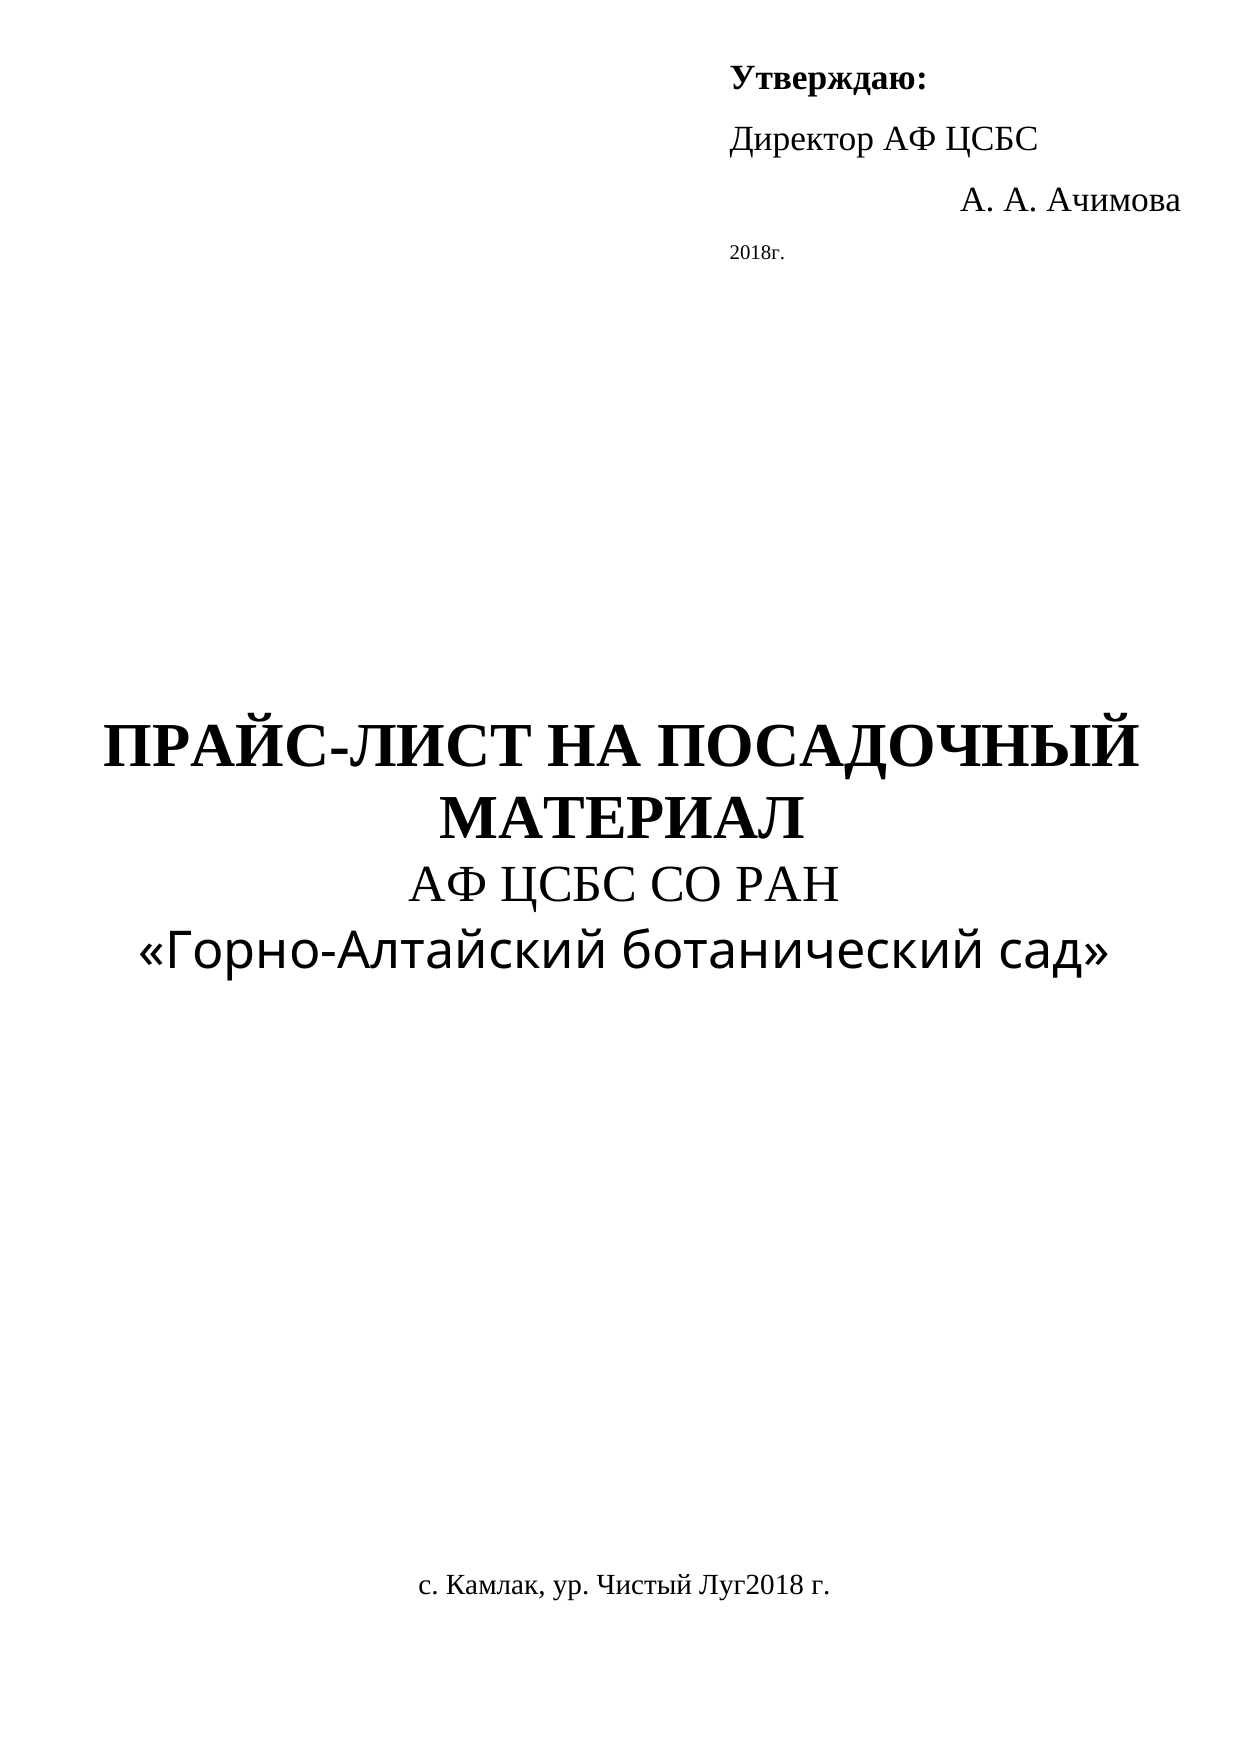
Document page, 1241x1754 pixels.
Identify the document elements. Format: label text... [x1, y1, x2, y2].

text 2018г. [729, 240, 1181, 264]
text Директор АФ ЦСБС [729, 117, 1181, 158]
text «Горно-Алтайский ботанический сад» [88, 912, 1160, 983]
text прайс-лист на посадочный материал [63, 708, 1181, 852]
text Утверждаю: [729, 56, 1181, 97]
text АФ ЦСБС СО РАН [88, 852, 1160, 912]
text А. А. Ачимова [59, 179, 1181, 219]
text с. Камлак, ур. Чистый Луг2018 г. [88, 1567, 1160, 1600]
